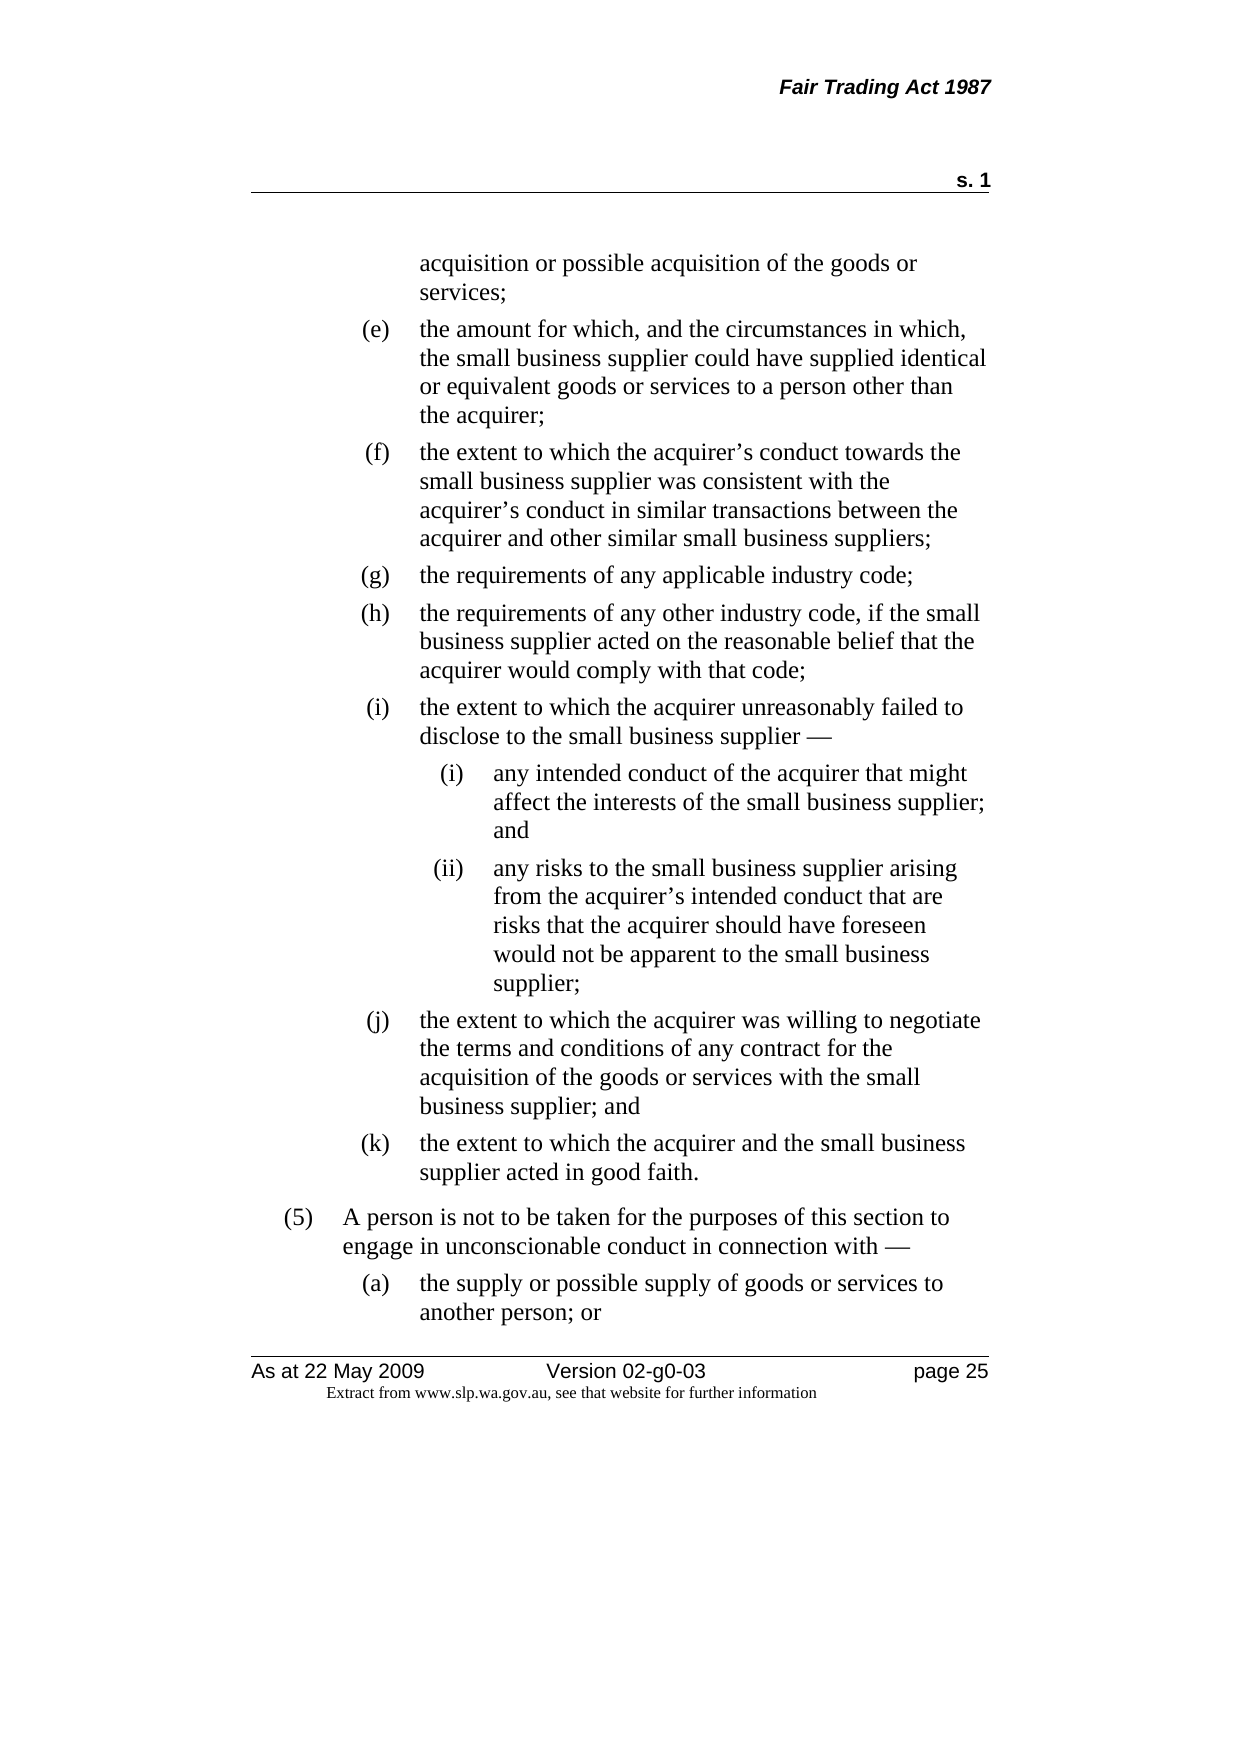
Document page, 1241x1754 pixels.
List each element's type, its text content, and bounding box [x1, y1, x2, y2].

text (5) A person is not to be taken for the purposes of this section to engage in unconscionable conduct in connection with — [251, 1202, 989, 1260]
text (i) the extent to which the acquirer unreasonably failed to disclose to the small business supplier — [251, 692, 989, 750]
text (ii) any risks to the small business supplier arising from the acquirer’s intended conduct that are risks that the acquirer should have foreseen would not be apparent to the small business supplier; [251, 853, 989, 996]
text (e) the amount for which, and the circumstances in which, the small business supplier could have supplied identical or equivalent goods or services to a person other than the acquirer; [251, 314, 989, 429]
text (a) the supply or possible supply of goods or services to another person; or [251, 1268, 989, 1326]
text (i) any intended conduct of the acquirer that might affect the interests of the small business supplier; and [251, 758, 989, 844]
text (f) the extent to which the acquirer’s conduct towards the small business supplier was consistent with the acquirer’s conduct in similar transactions between the acquirer and other similar small business suppliers; [251, 437, 989, 552]
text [251, 248, 989, 306]
text (k) the extent to which the acquirer and the small business supplier acted in good faith. [251, 1128, 989, 1186]
text (j) the extent to which the acquirer was willing to negotiate the terms and conditions of any contract for the acquisition of the goods or services with the small business supplier; and [251, 1005, 989, 1120]
text (g) the requirements of any applicable industry code; [251, 561, 989, 589]
text (h) the requirements of any other industry code, if the small business supplier acted on the reasonable belief that the acquirer would comply with that code; [251, 598, 989, 684]
